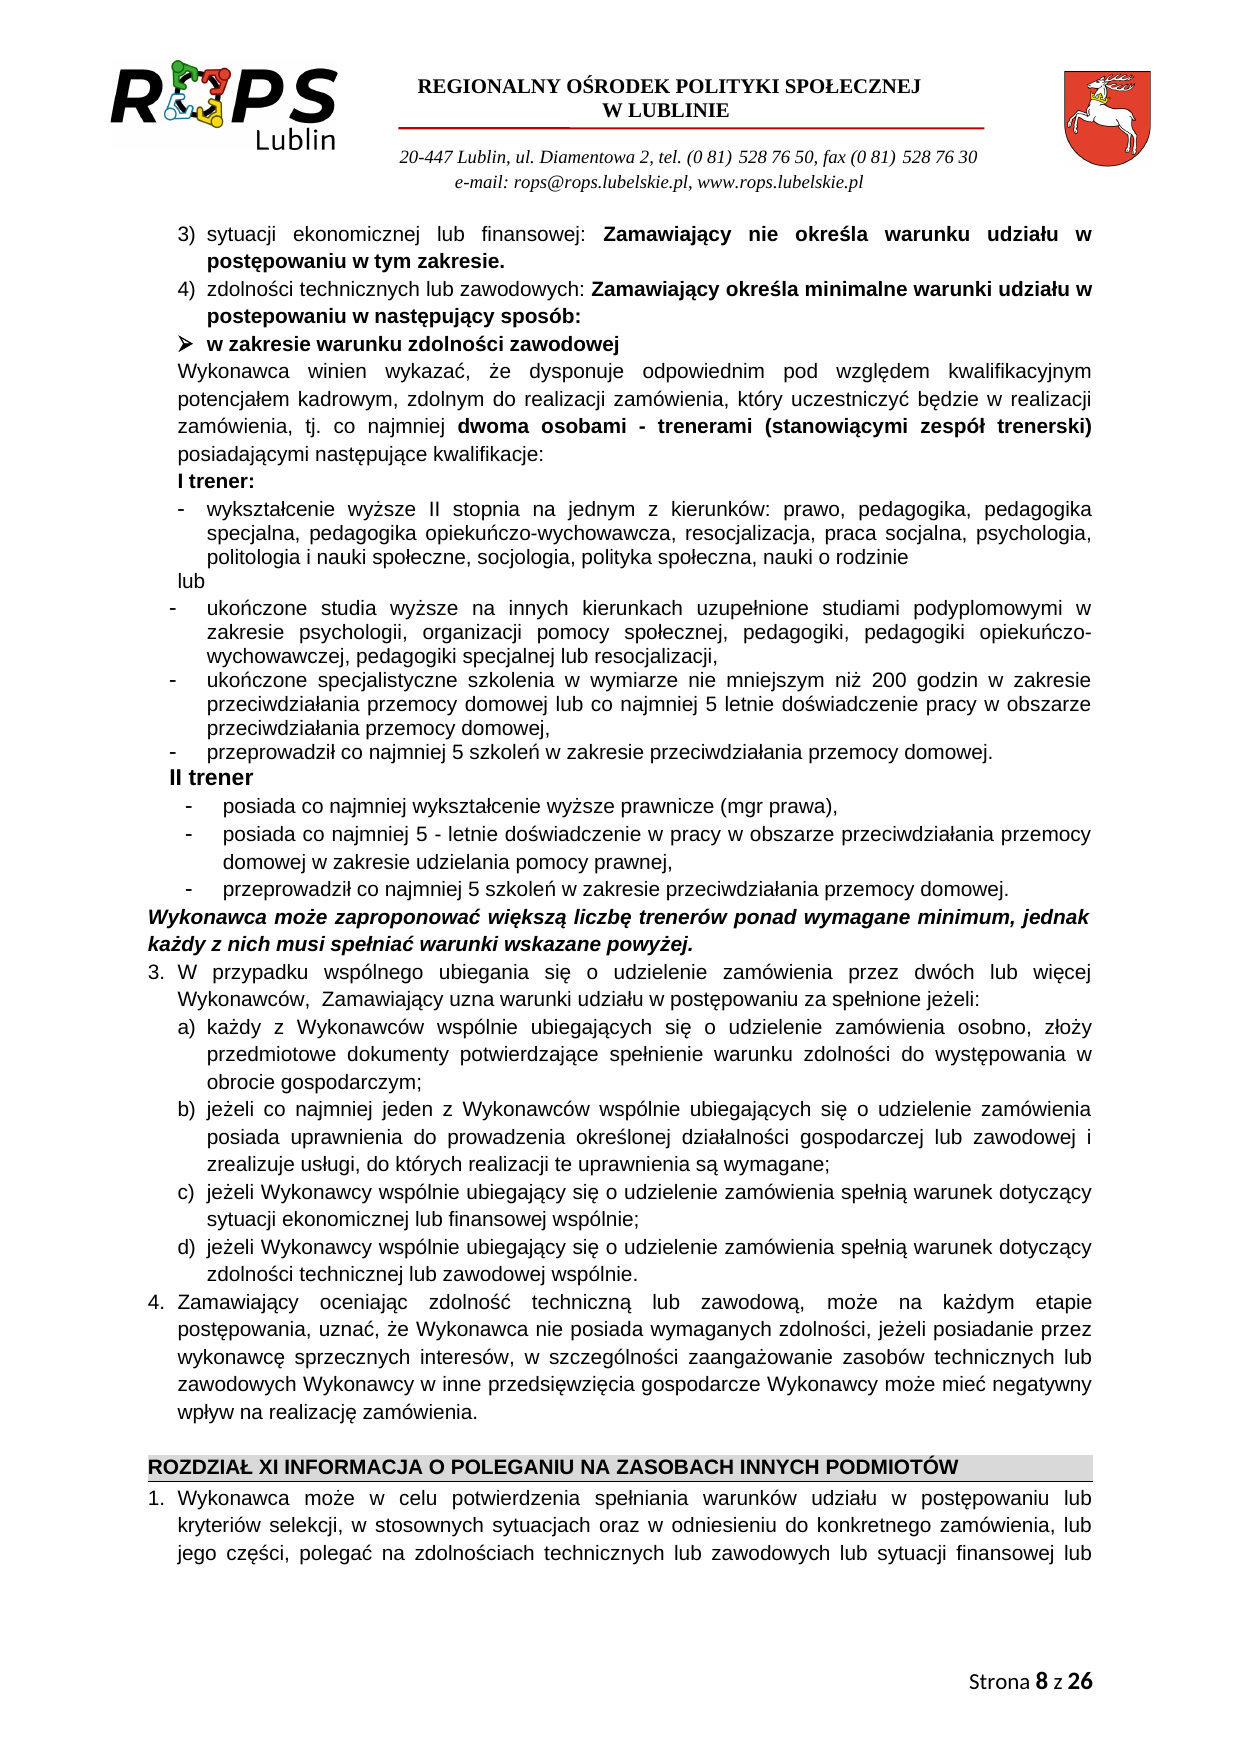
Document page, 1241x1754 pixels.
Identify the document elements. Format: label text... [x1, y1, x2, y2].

list jeżeli Wykonawcy wspólnie ubiegający się o udzielenie zamówienia spełnią warunek dotyczący sytuacji ekonomicznej lub finansowej wspólnie; [177, 1180, 1093, 1231]
list zdolności technicznych lub zawodowych: Zamawiający określa minimalne warunki udziału w postepowaniu w następujący sposób: [177, 277, 1093, 328]
list wykształcenie wyższe II stopnia na jednym z kierunków: prawo, pedagogika, pedagogika specjalna, pedagogika opiekuńczo-wychowawcza, resocjalizacja, praca socjalna, psychologia, politologia i nauki społeczne, socjologia, polityka społeczna, nauki o rodzinie [177, 497, 1093, 569]
picture [1064, 71, 1151, 167]
list przeprowadził co najmniej 5 szkoleń w zakresie przeciwdziałania przemocy domowej. [169, 740, 1093, 764]
list jeżeli Wykonawcy wspólnie ubiegający się o udzielenie zamówienia spełnią warunek dotyczący zdolności technicznej lub zawodowej wspólnie. [177, 1235, 1093, 1286]
list posiada co najmniej 5 - letnie doświadczenie w pracy w obszarze przeciwdziałania przemocy domowej w zakresie udzielania pomocy prawnej, [185, 822, 1093, 873]
list ukończone specjalistyczne szkolenia w wymiarze nie mniejszym niż 200 godzin w zakresie przeciwdziałania przemocy domowej lub co najmniej 5 letnie doświadczenie pracy w obszarze przeciwdziałania przemocy domowej, [169, 668, 1093, 740]
text I trener: [177, 469, 1093, 493]
list ukończone studia wyższe na innych kierunkach uzupełnione studiami podyplomowymi w zakresie psychologii, organizacji pomocy społecznej, pedagogiki, pedagogiki opiekuńczo-wychowawczej, pedagogiki specjalnej lub resocjalizacji, [169, 596, 1093, 668]
list W przypadku wspólnego ubiegania się o udzielenie zamówienia przez dwóch lub więcej Wykonawców, Zamawiający uzna warunki udziału w postępowaniu za spełnione jeżeli: [148, 960, 1093, 1011]
text lub [177, 569, 1093, 593]
list sytuacji ekonomicznej lub finansowej: Zamawiający nie określa warunku udziału w postępowaniu w tym zakresie. [177, 222, 1093, 273]
text ROZDZIAŁ XI INFORMACJA O POLEGANIU NA ZASOBACH INNYCH PODMIOTÓW [148, 1455, 1093, 1481]
list każdy z Wykonawców wspólnie ubiegających się o udzielenie zamówienia osobno, złoży przedmiotowe dokumenty potwierdzające spełnienie warunku zdolności do występowania w obrocie gospodarczym; [177, 1015, 1093, 1094]
list jeżeli co najmniej jeden z Wykonawców wspólnie ubiegających się o udzielenie zamówienia posiada uprawnienia do prowadzenia określonej działalności gospodarczej lub zawodowej i zrealizuje usługi, do których realizacji te uprawnienia są wymagane; [177, 1097, 1093, 1176]
picture [110, 60, 338, 150]
text II trener [169, 764, 1093, 791]
text Wykonawca winien wykazać, że dysponuje odpowiednim pod względem kwalifikacyjnym potencjałem kadrowym, zdolnym do realizacji zamówienia, który uczestniczyć będzie w realizacji zamówienia, tj. co najmniej dwoma osobami - trenerami (stanowiącymi zespół trenerski) posiadającymi następujące kwalifikacje: [177, 359, 1093, 466]
list posiada co najmniej wykształcenie wyższe prawnicze (mgr prawa), [185, 794, 1093, 818]
list przeprowadził co najmniej 5 szkoleń w zakresie przeciwdziałania przemocy domowej. [185, 877, 1093, 901]
list w zakresie warunku zdolności zawodowej [177, 332, 1093, 356]
text Wykonawca może zaproponować większą liczbę trenerów ponad wymagane minimum, jednak każdy z nich musi spełniać warunki wskazane powyżej. [148, 905, 1093, 956]
list Zamawiający oceniając zdolność techniczną lub zawodową, może na każdym etapie postępowania, uznać, że Wykonawca nie posiada wymaganych zdolności, jeżeli posiadanie przez wykonawcę sprzecznych interesów, w szczególności zaangażowanie zasobów technicznych lub zawodowych Wykonawcy w inne przedsięwzięcia gospodarcze Wykonawcy może mieć negatywny wpływ na realizację zamówienia. [148, 1290, 1093, 1424]
